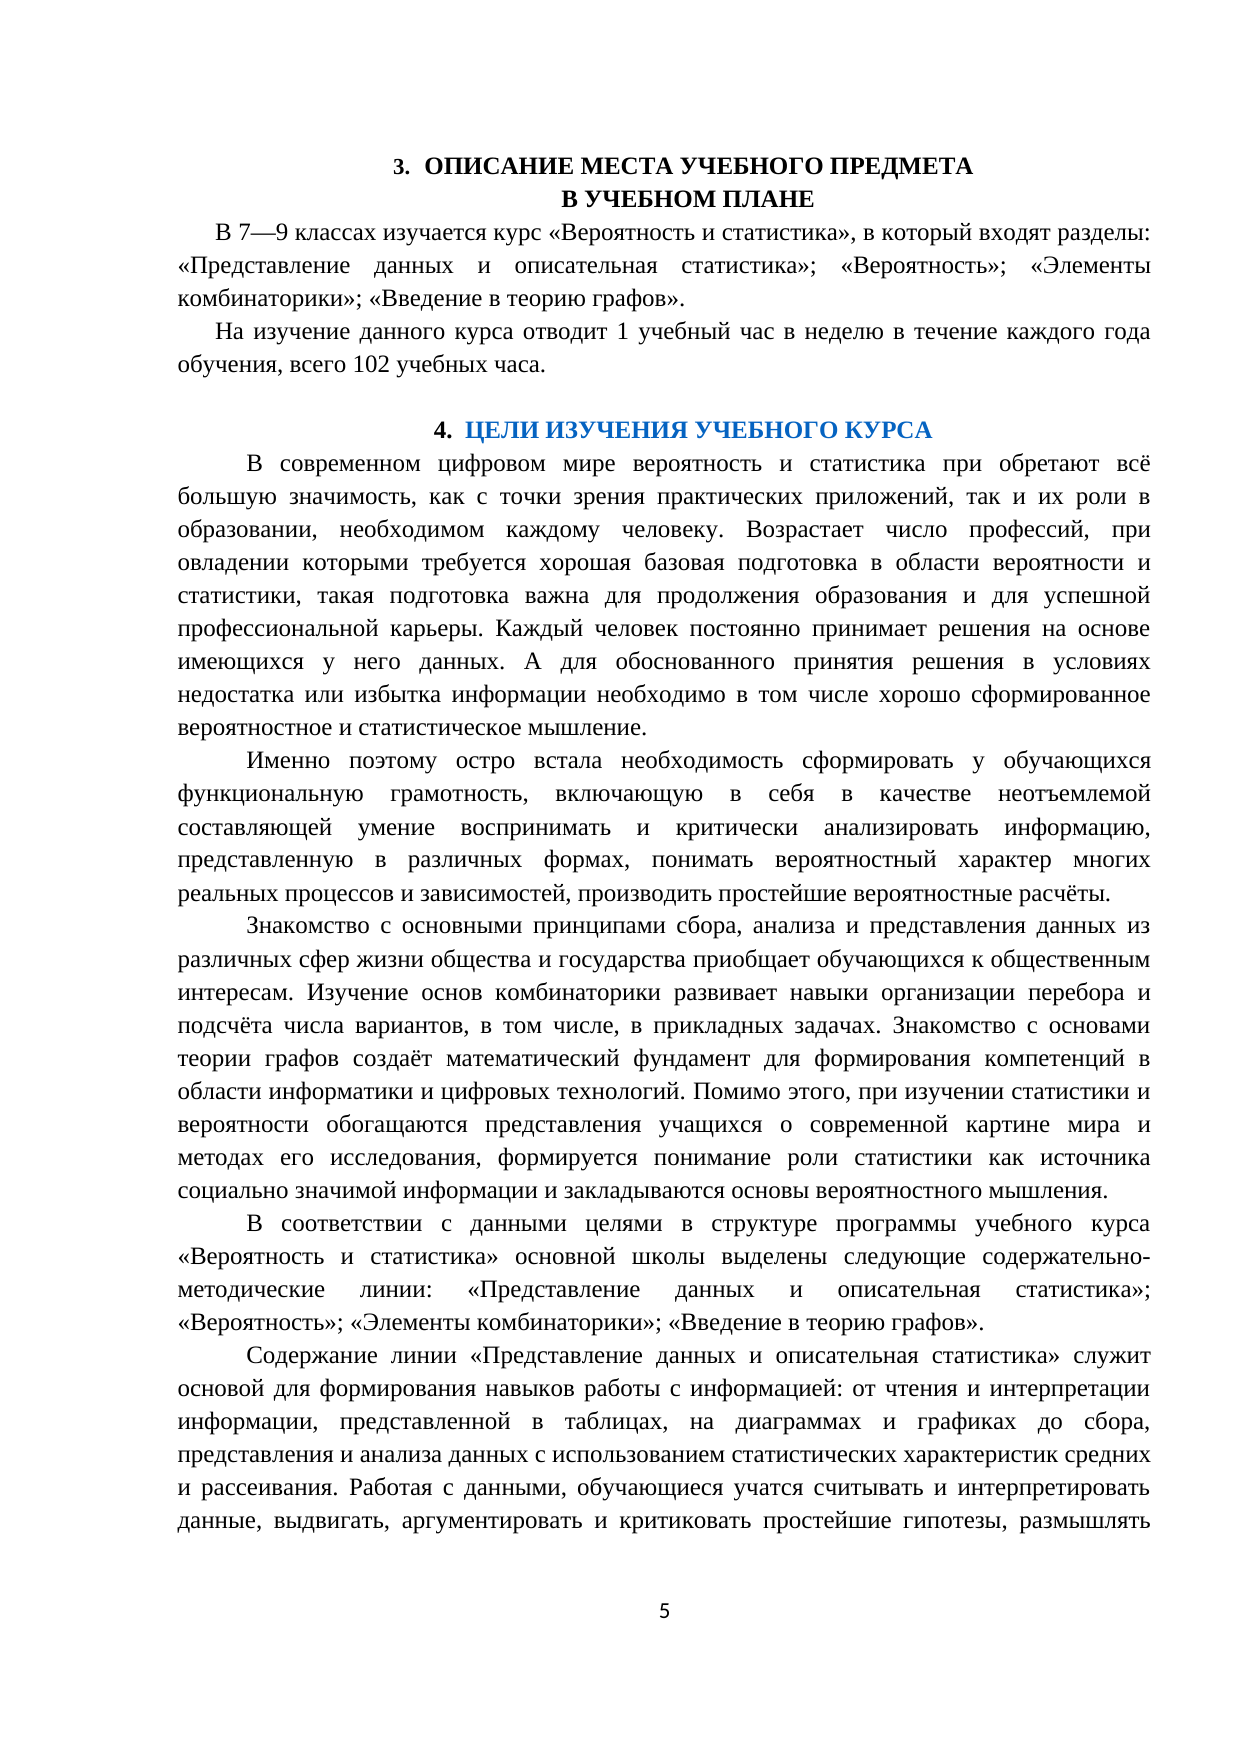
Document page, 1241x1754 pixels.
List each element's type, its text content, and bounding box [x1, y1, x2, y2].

list ОПИСАНИЕ МЕСТА УЧЕБНОГО ПРЕДМЕТА [215, 151, 1152, 180]
list ЦЕЛИ ИЗУЧЕНИЯ УЧЕБНОГО КУРСА [215, 415, 1152, 444]
text В соответствии с данными целями в структуре программы учебного курса «Вероятность и статистика» основной школы выделены следующие содержательно-методические линии: «Представление данных и описательная статистика»; «Вероятность»; «Элементы комбинаторики»; «Введение в теорию графов». [177, 1208, 1152, 1336]
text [177, 1340, 1152, 1534]
text Именно поэтому остро встала необходимость сформировать у обучающихся функциональную грамотность, включающую в себя в качестве неотъемлемой составляющей умение воспринимать и критически анализировать информацию, представленную в различных формах, понимать вероятностный характер многих реальных процессов и зависимостей, производить простейшие вероятностные расчёты. [177, 746, 1152, 906]
text Знакомство с основными принципами сбора, анализа и представления данных из различных сфер жизни общества и государства приобщает обучающихся к общественным интересам. Изучение основ комбинаторики развивает навыки организации перебора и подсчёта числа вариантов, в том числе, в прикладных задачах. Знакомство с основами теории графов создаёт математический фундамент для формирования компетенций в области информатики и цифровых технологий. Помимо этого, при изучении статистики и вероятности обогащаются представления учащихся о современной картине мира и методах его исследования, формируется понимание роли статистики как источника социально значимой информации и закладываются основы вероятностного мышления. [177, 911, 1152, 1203]
text В современном цифровом мире вероятность и статистика при обретают всё большую значимость, как с точки зрения практических приложений, так и их роли в образовании, необходимом каждому человеку. Возрастает число профессий, при овладении которыми требуется хорошая базовая подготовка в области вероятности и статистики, такая подготовка важна для продолжения образования и для успешной профессиональной карьеры. Каждый человек постоянно принимает решения на основе имеющихся у него данных. А для обоснованного принятия решения в условиях недостатка или избытка информации необходимо в том числе хорошо сформированное вероятностное и статистическое мышление. [177, 448, 1152, 741]
text В УЧЕБНОМ ПЛАНЕ [177, 184, 1152, 213]
text На изучение данного курса отводит 1 учебный час в неделю в течение каждого года обучения, всего 102 учебных часа. [177, 316, 1152, 378]
text В 7—9 классах изучается курс «Вероятность и статистика», в который входят разделы: «Представление данных и описательная статистика»; «Вероятность»; «Элементы комбинаторики»; «Введение в теорию графов». [177, 217, 1152, 312]
